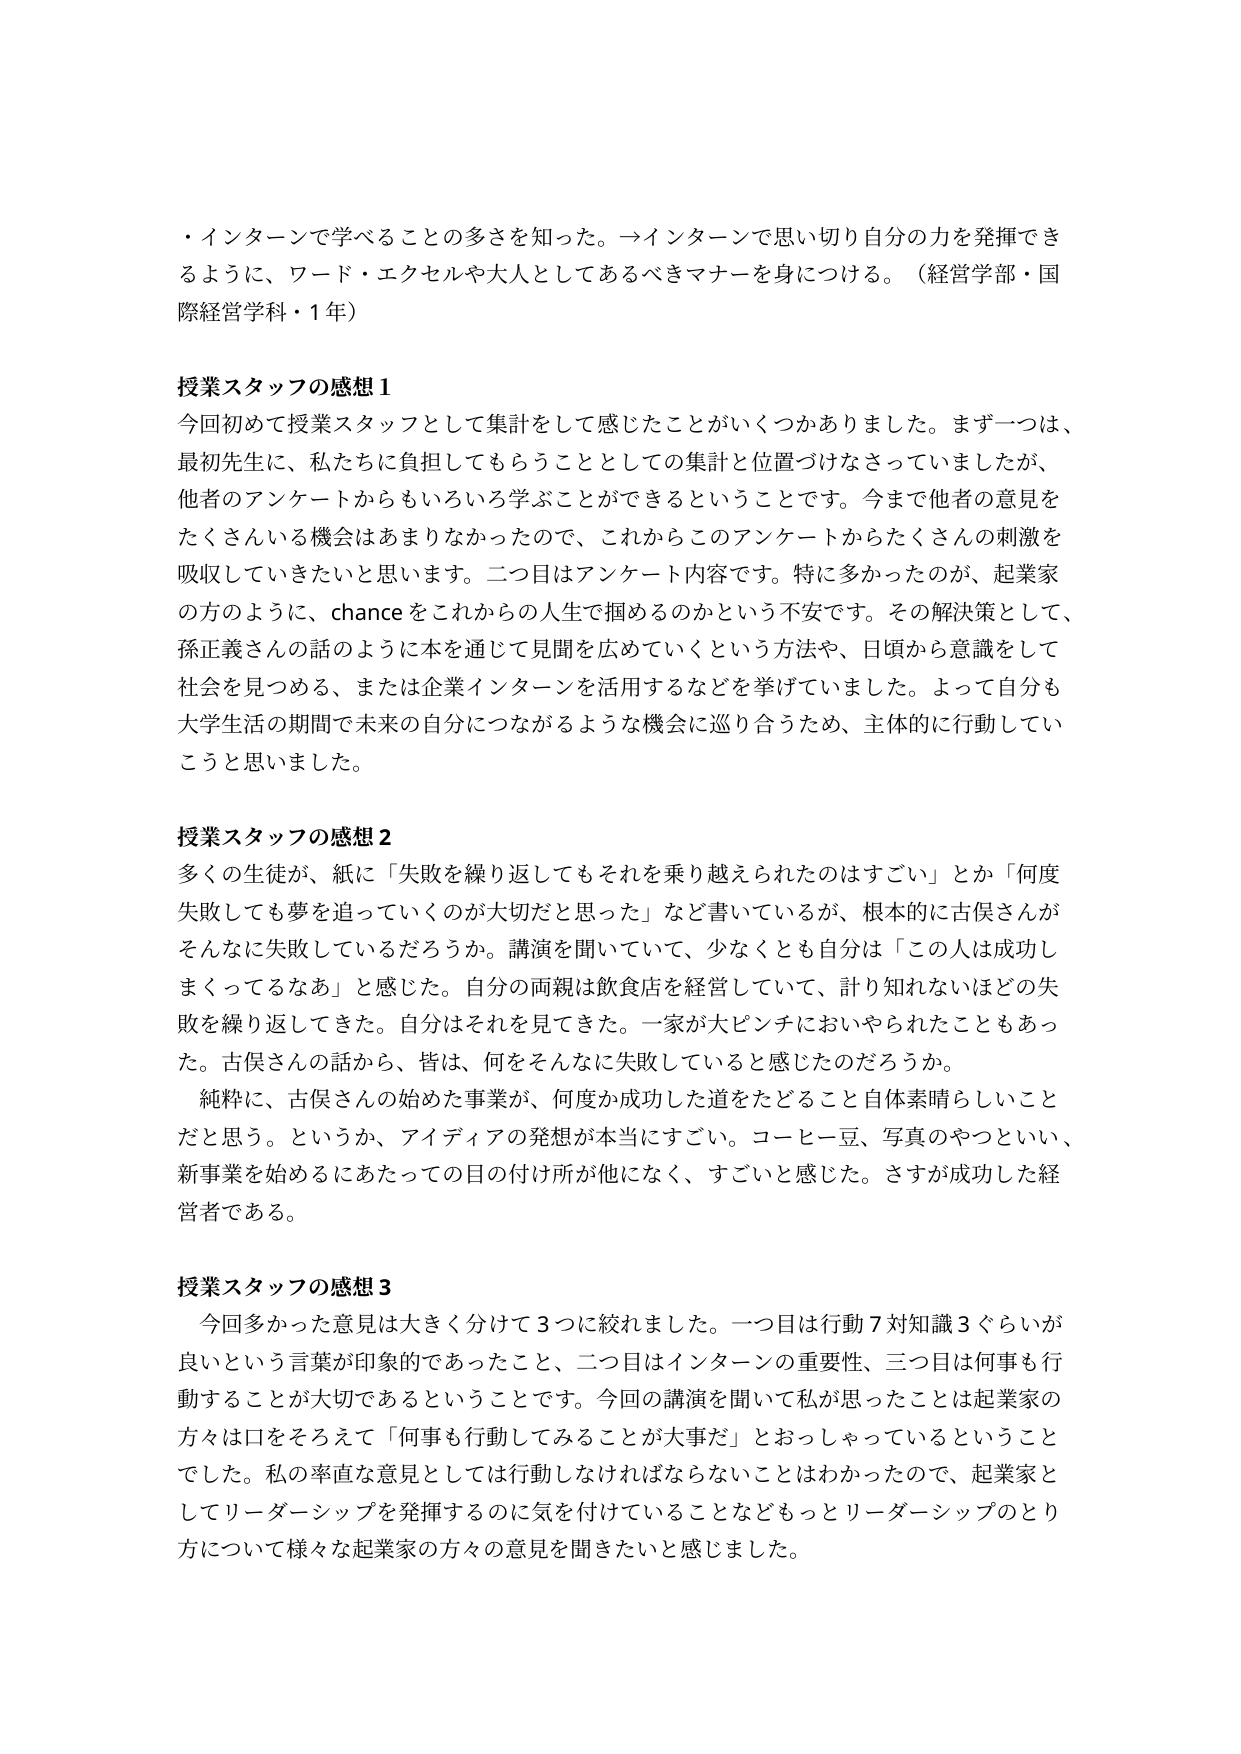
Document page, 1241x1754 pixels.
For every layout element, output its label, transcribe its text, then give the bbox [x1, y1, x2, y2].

text 今回初めて授業スタッフとして集計をして感じたことがいくつかありました。まず一つは、最初先生に、私たちに負担してもらうこととしての集計と位置づけなさっていましたが、他者のアンケートからもいろいろ学ぶことができるということです。今まで他者の意見をたくさんいる機会はあまりなかったので、これからこのアンケートからたくさんの刺激を吸収していきたいと思います。二つ目はアンケート内容です。特に多かったのが、起業家の方のように、chanceをこれからの人生で掴めるのかという不安です。その解決策として、孫正義さんの話のように本を通じて見聞を広めていくという方法や、日頃から意識をして社会を見つめる、または企業インターンを活用するなどを挙げていました。よって自分も大学生活の期間で未来の自分につながるような機会に巡り合うため、主体的に行動していこうと思いました。 [177, 404, 1063, 779]
text 純粋に、古俣さんの始めた事業が、何度か成功した道をたどること自体素晴らしいことだと思う。というか、アイディアの発想が本当にすごい。コーヒー豆、写真のやつといい、新事業を始めるにあたっての目の付け所が他になく、すごいと感じた。さすが成功した経営者である。 [177, 1079, 1063, 1229]
text 今回多かった意見は大きく分けて3つに絞れました。一つ目は行動7対知識3ぐらいが良いという言葉が印象的であったこと、二つ目はインターンの重要性、三つ目は何事も行動することが大切であるということです。今回の講演を聞いて私が思ったことは起業家の方々は口をそろえて「何事も行動してみることが大事だ」とおっしゃっているということでした。私の率直な意見としては行動しなければならないことはわかったので、起業家としてリーダーシップを発揮するのに気を付けていることなどもっとリーダーシップのとり方について様々な起業家の方々の意見を聞きたいと感じました。 [177, 1304, 1063, 1567]
text 授業スタッフの感想2 [177, 817, 1063, 854]
text ・インターンで学べることの多さを知った。→インターンで思い切り自分の力を発揮できるように、ワード・エクセルや大人としてあるべきマナーを身につける。（経営学部・国際経営学科・1年） [177, 217, 1063, 329]
text 授業スタッフの感想１ [177, 367, 1063, 404]
text 多くの生徒が、紙に「失敗を繰り返してもそれを乗り越えられたのはすごい」とか「何度失敗しても夢を追っていくのが大切だと思った」など書いているが、根本的に古俣さんがそんなに失敗しているだろうか。講演を聞いていて、少なくとも自分は「この人は成功しまくってるなあ」と感じた。自分の両親は飲食店を経営していて、計り知れないほどの失敗を繰り返してきた。自分はそれを見てきた。一家が大ピンチにおいやられたこともあった。古俣さんの話から、皆は、何をそんなに失敗していると感じたのだろうか。 [177, 854, 1063, 1079]
text 授業スタッフの感想3 [177, 1267, 1063, 1304]
